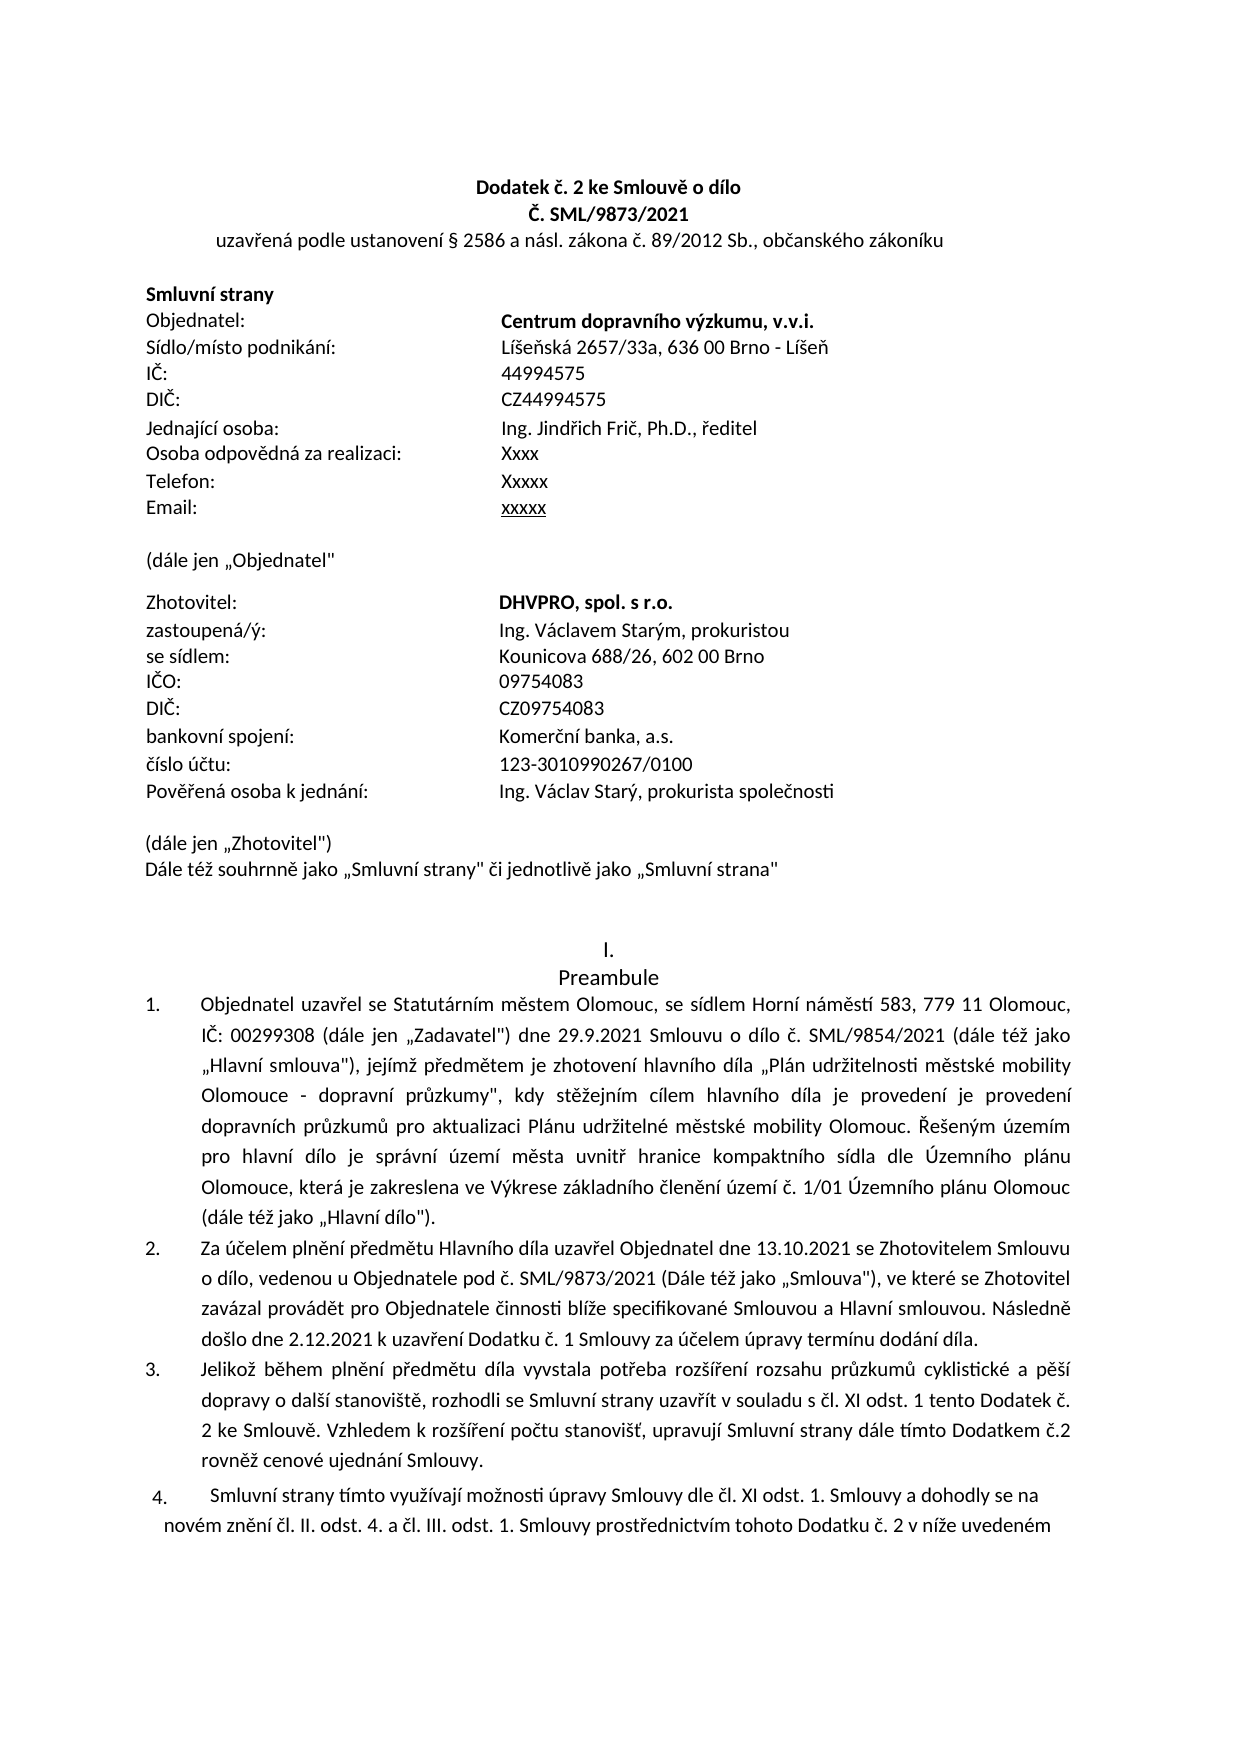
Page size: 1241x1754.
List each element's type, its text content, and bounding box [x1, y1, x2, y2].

table_cell 09754083 [458, 668, 857, 695]
text uzavřená podle ustanovení § 2586 a násl. zákona č. 89/2012 Sb., občanského zákoníku [145, 228, 1072, 253]
text (dále jen „Objednatel" [146, 547, 1072, 572]
table_cell Email: [145, 494, 458, 538]
table_cell Ing. Václav Starý, prokurista společnosti [458, 776, 857, 803]
table_cell CZ09754083 [458, 695, 857, 722]
text I. [145, 935, 1072, 963]
table_cell Kounicova 688/26, 602 00 Brno [458, 643, 857, 668]
list Jelikož během plnění předmětu díla vyvstala potřeba rozšíření rozsahu průzkumů cyklistické a pěší dopravy o další stanoviště, rozhodli se Smluvní strany uzavřít v souladu s čl. XI odst. 1 tento Dodatek č. 2 ke Smlouvě. Vzhledem k rozšíření počtu stanovišť, upravují Smluvní strany dále tímto Dodatkem č.2 rovněž cenové ujednání Smlouvy. [145, 1356, 1072, 1473]
table_cell Xxxxx [458, 468, 857, 494]
list Za účelem plnění předmětu Hlavního díla uzavřel Objednatel dne 13.10.2021 se Zhotovitelem Smlouvu o dílo, vedenou u Objednatele pod č. SML/9873/2021 (Dále též jako „Smlouva"), ve které se Zhotovitel zavázal provádět pro Objednatele činnosti blíže specifikované Smlouvou a Hlavní smlouvou. Následně došlo dne 2.12.2021 k uzavření Dodatku č. 1 Smlouvy za účelem úpravy termínu dodání díla. [145, 1235, 1072, 1351]
table_cell DIČ: [145, 386, 458, 413]
table_cell číslo účtu: [145, 749, 458, 776]
table_cell IČ: [145, 360, 458, 386]
table_cell se sídlem: [145, 643, 458, 668]
table_cell Ing. Jindřich Frič, Ph.D., ředitel [458, 413, 857, 441]
table_cell Osoba odpovědná za realizaci: [145, 441, 458, 468]
table_cell zastoupená/ý: [145, 615, 458, 643]
list Objednatel uzavřel se Statutárním městem Olomouc, se sídlem Horní náměstí 583, 779 11 Olomouc, IČ: 00299308 (dále jen „Zadavatel") dne 29.9.2021 Smlouvu o dílo č. SML/9854/2021 (dále též jako „Hlavní smlouva"), jejímž předmětem je zhotovení hlavního díla „Plán udržitelnosti městské mobility Olomouce - dopravní průzkumy", kdy stěžejním cílem hlavního díla je provedení je provedení dopravních průzkumů pro aktualizaci Plánu udržitelné městské mobility Olomouc. Řešeným územím pro hlavní dílo je správní území města uvnitř hranice kompaktního sídla dle Územního plánu Olomouce, která je zakreslena ve Výkrese základního členění území č. 1/01 Územního plánu Olomouc (dále též jako „Hlavní dílo"). [145, 991, 1072, 1230]
table_cell bankovní spojení: [145, 722, 458, 749]
table_cell Komerční banka, a.s. [458, 722, 857, 749]
table_cell Telefon: [145, 468, 458, 494]
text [163, 1482, 1072, 1538]
table_cell Jednající osoba: [145, 413, 458, 441]
text (dále jen „Zhotovitel") [145, 830, 1072, 856]
table_cell Pověřená osoba k jednání: [145, 776, 458, 803]
table_header DHVPRO, spol. s r.o. [458, 573, 857, 615]
table_cell Xxxx [458, 441, 857, 468]
table_cell IČO: [145, 668, 458, 695]
table_cell Ing. Václavem Starým, prokuristou [458, 615, 857, 643]
table_header Centrum dopravního výzkumu, v.v.i. [458, 281, 857, 334]
table_cell xxxxx [458, 494, 857, 538]
text Dodatek č. 2 ke Smlouvě o dílo Č. SML/9873/2021 [145, 174, 1072, 226]
text Preambule [145, 963, 1072, 991]
table_cell 123-3010990267/0100 [458, 749, 857, 776]
table_header Zhotovitel: [145, 573, 458, 615]
table_cell 44994575 [458, 360, 857, 386]
table_cell DIČ: [145, 695, 458, 722]
table_header Smluvní strany Objednatel: [145, 281, 458, 334]
table_cell Sídlo/místo podnikání: [145, 334, 458, 360]
table_cell CZ44994575 [458, 386, 857, 413]
text Dále též souhrnně jako „Smluvní strany" či jednotlivě jako „Smluvní strana" [145, 856, 1072, 881]
table_cell Líšeňská 2657/33a, 636 00 Brno - Líšeň [458, 334, 857, 360]
